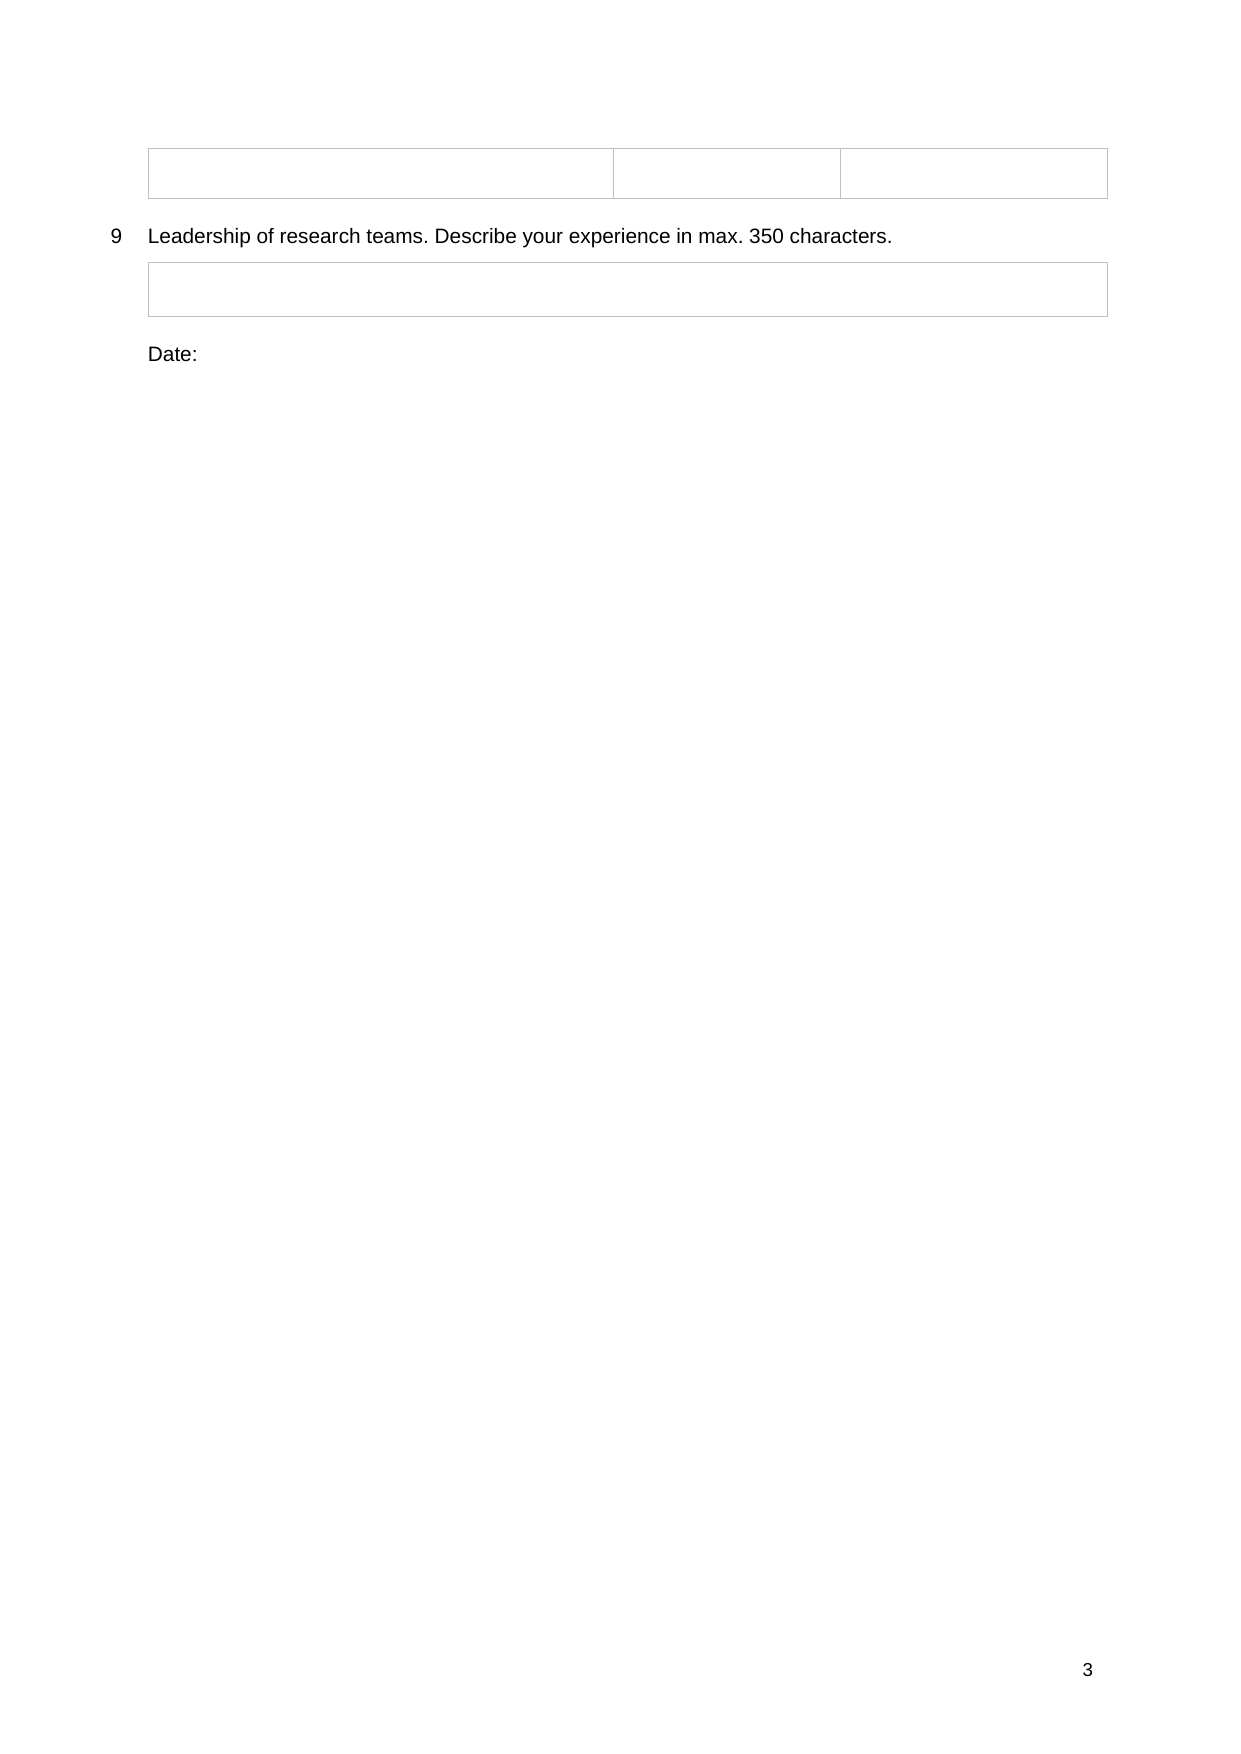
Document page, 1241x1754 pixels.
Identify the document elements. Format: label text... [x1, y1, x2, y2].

list Leadership of research teams. Describe your experience in max. 350 characters. [110, 224, 1093, 248]
table_header [149, 263, 1107, 316]
table_cell [149, 149, 613, 198]
text Date: [148, 342, 1093, 366]
table_cell [841, 149, 1107, 198]
table_cell [614, 149, 840, 198]
